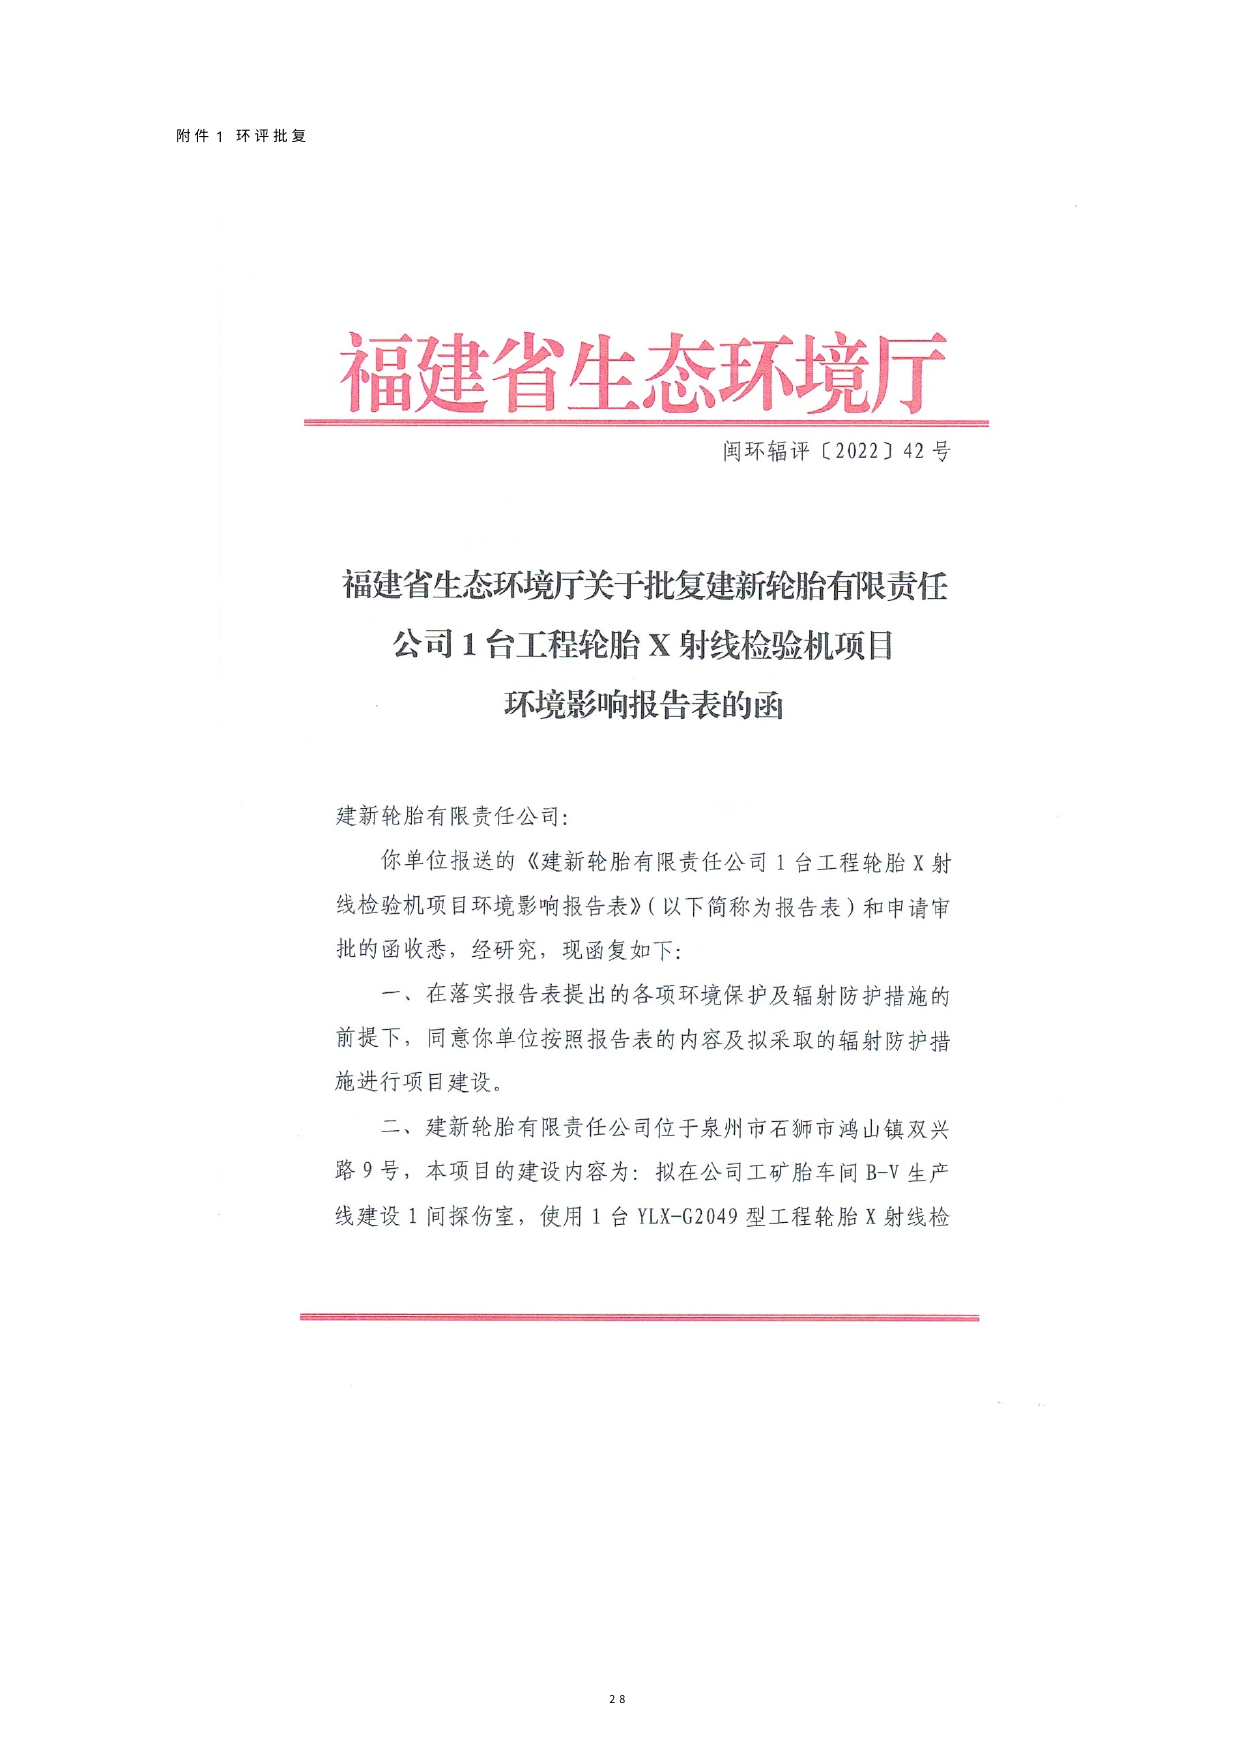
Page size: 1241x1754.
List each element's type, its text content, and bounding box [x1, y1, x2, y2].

picture [200, 196, 1079, 1406]
text 附件1 环评批复 [176, 119, 1054, 162]
